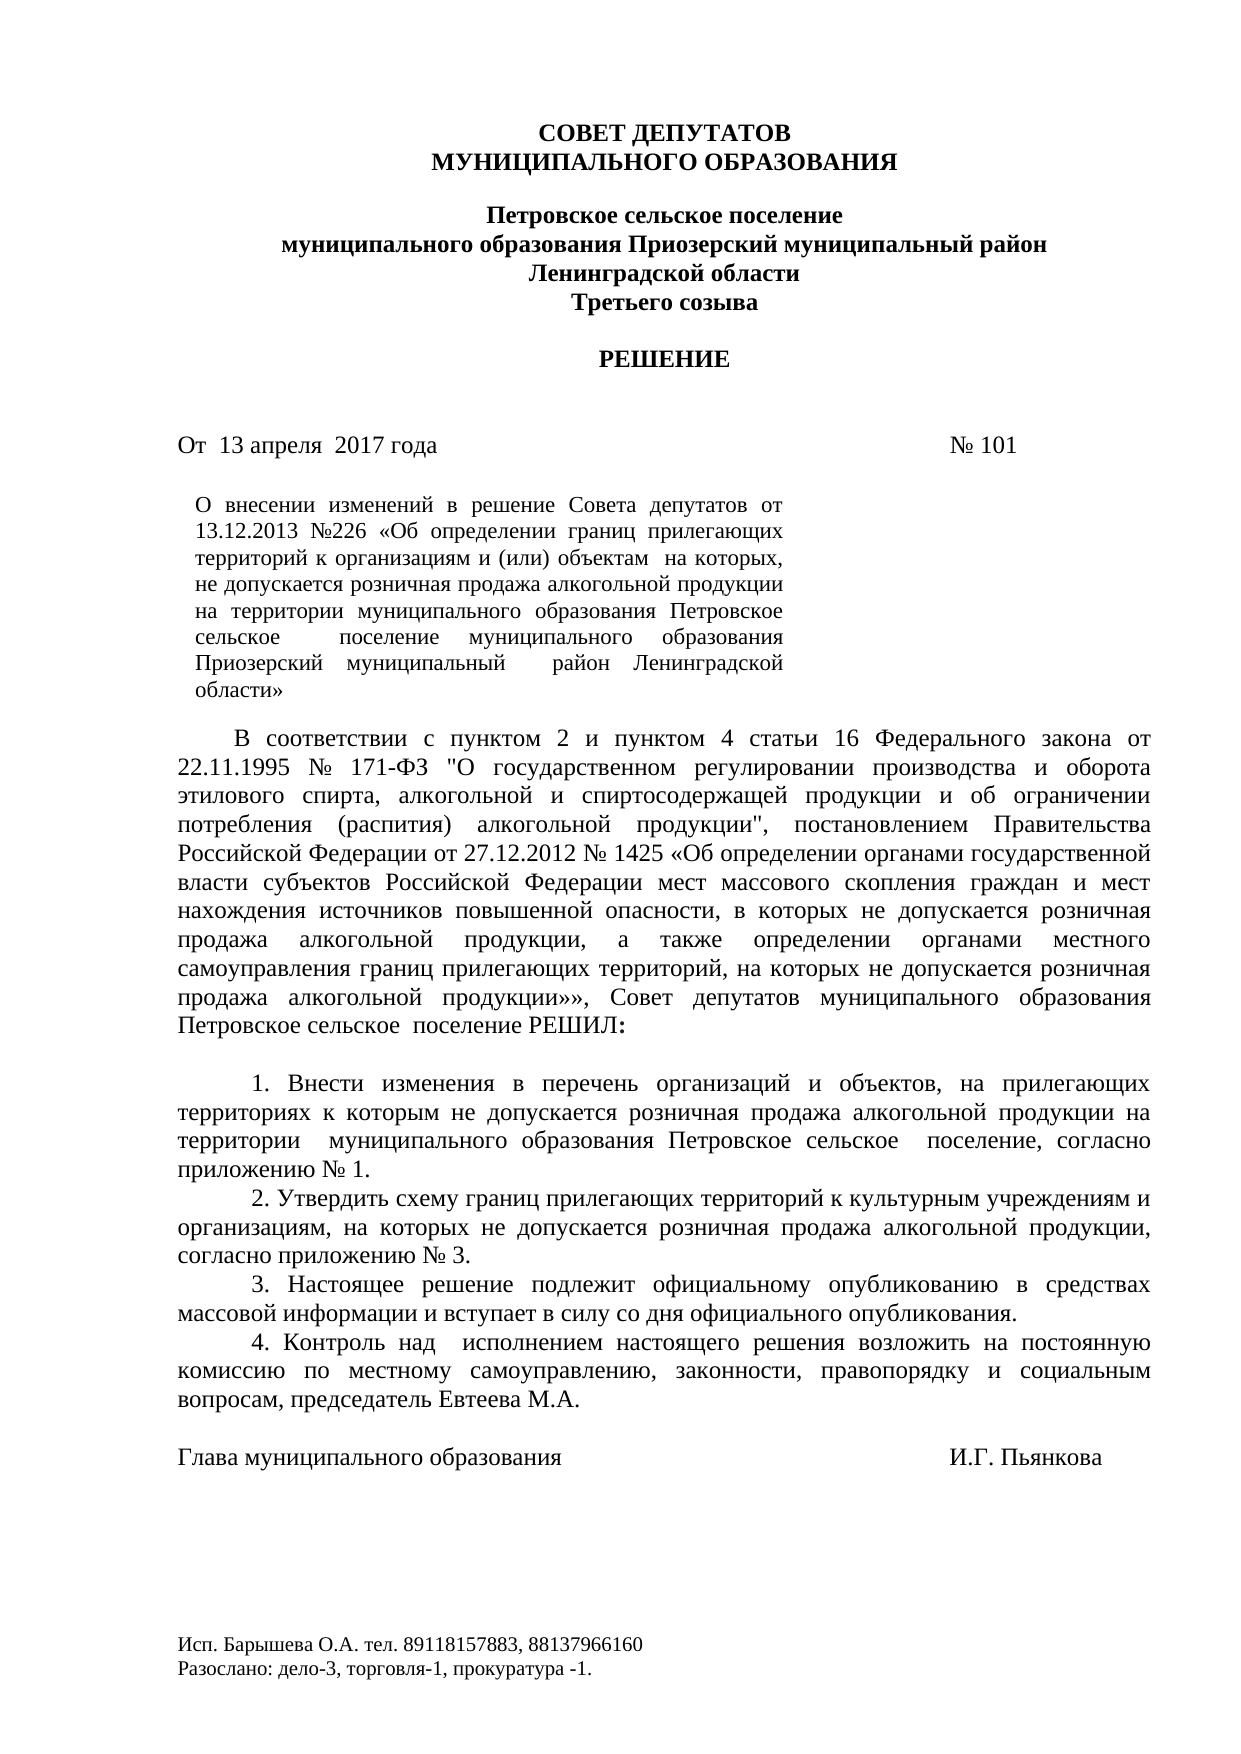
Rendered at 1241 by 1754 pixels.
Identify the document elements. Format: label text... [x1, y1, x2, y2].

text 1. Внести изменения в перечень организаций и объектов, на прилегающих территориях к которым не допускается розничная продажа алкогольной продукции на территории муниципального образования Петровское сельское поселение, согласно приложению № 1. [177, 1068, 1152, 1183]
table_header О внесении изменений в решение Совета депутатов от 13.12.2013 №226 «Об определении границ прилегающих территорий к организациям и (или) объектам на которых, не допускается розничная продажа алкогольной продукции на территории муниципального образования Петровское сельское поселение муниципального образования Приозерский муниципальный район Ленинградской области» [184, 491, 795, 702]
text РЕШЕНИЕ [177, 344, 1152, 373]
text В соответствии с пунктом 2 и пунктом 4 статьи 16 Федерального закона от 22.11.1995 № 171-ФЗ "О государственном регулировании производства и оборота этилового спирта, алкогольной и спиртосодержащей продукции и об ограничении потребления (распития) алкогольной продукции", постановлением Правительства Российской Федерации от 27.12.2012 № 1425 «Об определении органами государственной власти субъектов Российской Федерации мест массового скопления граждан и мест нахождения источников повышенной опасности, в которых не допускается розничная продажа алкогольной продукции, а также определении органами местного самоуправления границ прилегающих территорий, на которых не допускается розничная продажа алкогольной продукции»», Совет депутатов муниципального образования Петровское сельское поселение РЕШИЛ: [177, 723, 1152, 1039]
text Глава муниципального образования И.Г. Пьянкова [177, 1442, 1152, 1470]
text МУНИЦИПАЛЬНОГО ОБРАЗОВАНИЯ [177, 147, 1152, 176]
text Петровское сельское поселение [177, 201, 1152, 229]
text Ленинградской области [177, 258, 1152, 287]
text муниципального образования Приозерский муниципальный район [177, 229, 1152, 258]
text СОВЕТ ДЕПУТАТОВ [177, 118, 1152, 147]
text Третьего созыва [177, 287, 1152, 316]
text От 13 апреля 2017 года № 101 [177, 431, 1152, 459]
text 2. Утвердить схему границ прилегающих территорий к культурным учреждениям и организациям, на которых не допускается розничная продажа алкогольной продукции, согласно приложению № 3. [177, 1183, 1152, 1269]
text 4. Контроль над исполнением настоящего решения возложить на постоянную комиссию по местному самоуправлению, законности, правопорядку и социальным вопросам, председатель Евтеева М.А. [177, 1327, 1152, 1413]
text 3. Настоящее решение подлежит официальному опубликованию в средствах массовой информации и вступает в силу со дня официального опубликования. [177, 1269, 1152, 1327]
